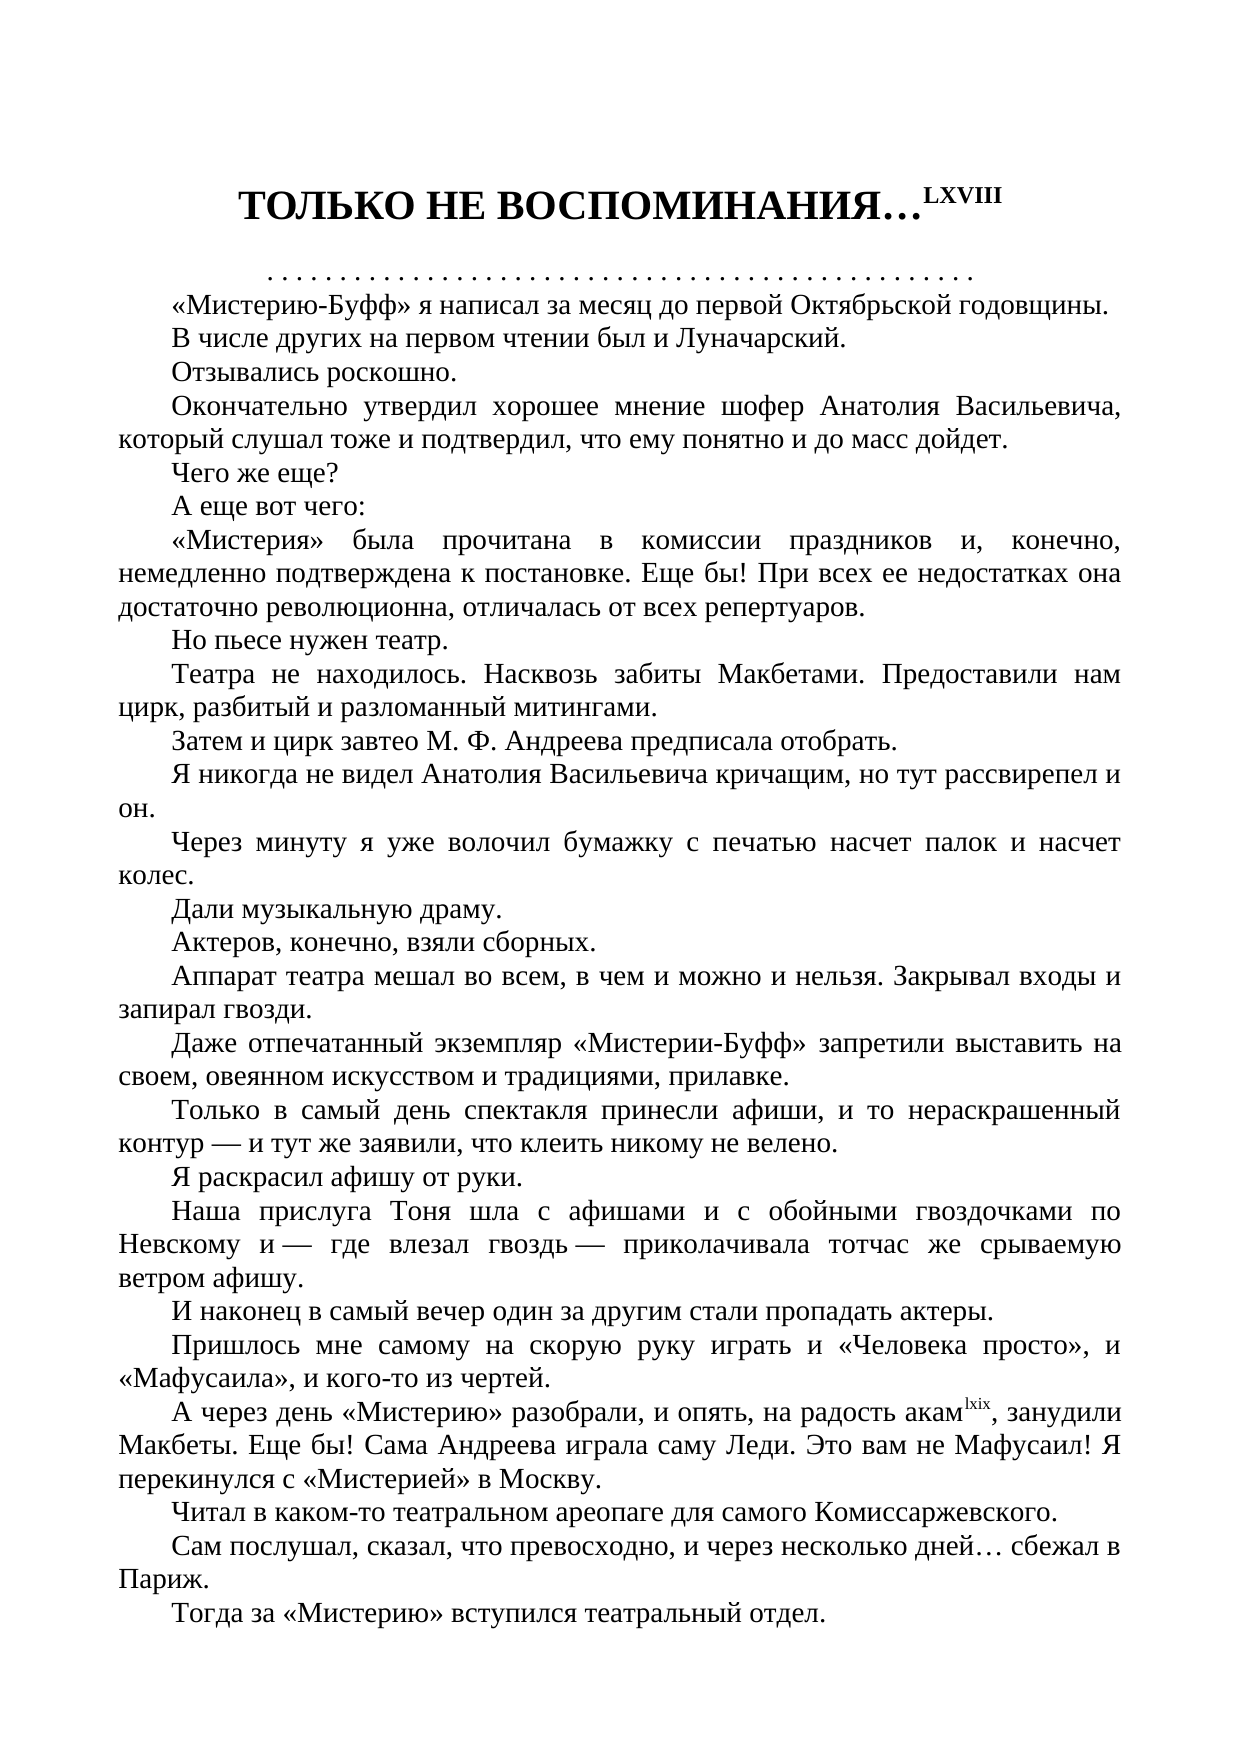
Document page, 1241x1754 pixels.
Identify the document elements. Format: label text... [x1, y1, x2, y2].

subtitle Только не воспоминания… [118, 181, 1122, 228]
text Пришлось мне самому на скорую руку играть и «Человека просто», и «Мафусаила», и кого-то из чертей. [118, 1327, 1122, 1394]
text «Мистерия» была прочитана в комиссии праздников и, конечно, немедленно подтверждена к постановке. Еще бы! При всех ее недостатках она достаточно революционна, отличалась от всех репертуаров. [118, 522, 1122, 622]
text Я никогда не видел Анатолия Васильевича кричащим, но тут рассвирепел и он. [118, 757, 1122, 824]
text И наконец в самый вечер один за другим стали пропадать актеры. [118, 1293, 1122, 1327]
text А через день «Мистерию» разобрали, и опять, на радость акам, занудили Макбеты. Еще бы! Сама Андреева играла саму Леди. Это вам не Мафусаил! Я перекинулся с «Мистерией» в Москву. [118, 1394, 1122, 1494]
text Театра не находилось. Насквозь забиты Макбетами. Предоставили нам цирк, разбитый и разломанный митингами. [118, 656, 1122, 723]
text Актеров, конечно, взяли сборных. [118, 924, 1122, 958]
text Наша прислуга Тоня шла с афишами и с обойными гвоздочками по Невскому и — где влезал гвоздь — приколачивала тотчас же срываемую ветром афишу. [118, 1193, 1122, 1293]
text Аппарат театра мешал во всем, в чем и можно и нельзя. Закрывал входы и запирал гвозди. [118, 958, 1122, 1025]
text Окончательно утвердил хорошее мнение шофер Анатолия Васильевича, который слушал тоже и подтвердил, что ему понятно и до масс дойдет. [118, 388, 1122, 455]
text Но пьесе нужен театр. [118, 622, 1122, 656]
text Через минуту я уже волочил бумажку с печатью насчет палок и насчет колес. [118, 824, 1122, 891]
text . . . . . . . . . . . . . . . . . . . . . . . . . . . . . . . . . . . . . . . . . . . . . . . . . [118, 253, 1122, 287]
text В числе других на первом чтении был и Луначарский. [118, 321, 1122, 354]
text Дали музыкальную драму. [118, 891, 1122, 924]
text Даже отпечатанный экземпляр «Мистерии-Буфф» {436} запретили выставить на своем, овеянном искусством и традициями, прилавке. [118, 1025, 1122, 1092]
text Затем и цирк завтео М. Ф. Андреева предписала отобрать. [118, 723, 1122, 757]
text Читал в каком-то театральном ареопаге для самого Комиссаржевского. [118, 1494, 1122, 1528]
text Только в самый день спектакля принесли афиши, и то нераскрашенный контур — и тут же заявили, что клеить никому не велено. [118, 1092, 1122, 1159]
text Чего же еще? [118, 455, 1122, 488]
text Я раскрасил афишу от руки. [118, 1159, 1122, 1193]
text «Мистерию-Буфф» я написал за месяц до первой Октябрьской годовщины. [118, 287, 1122, 321]
text А еще вот чего: [118, 488, 1122, 522]
text Сам послушал, сказал, что превосходно, и через несколько дней… сбежал в Париж. [118, 1528, 1122, 1595]
text Тогда за «Мистерию» вступился театральный отдел. [118, 1595, 1122, 1629]
text Отзывались роскошно. [118, 354, 1122, 388]
